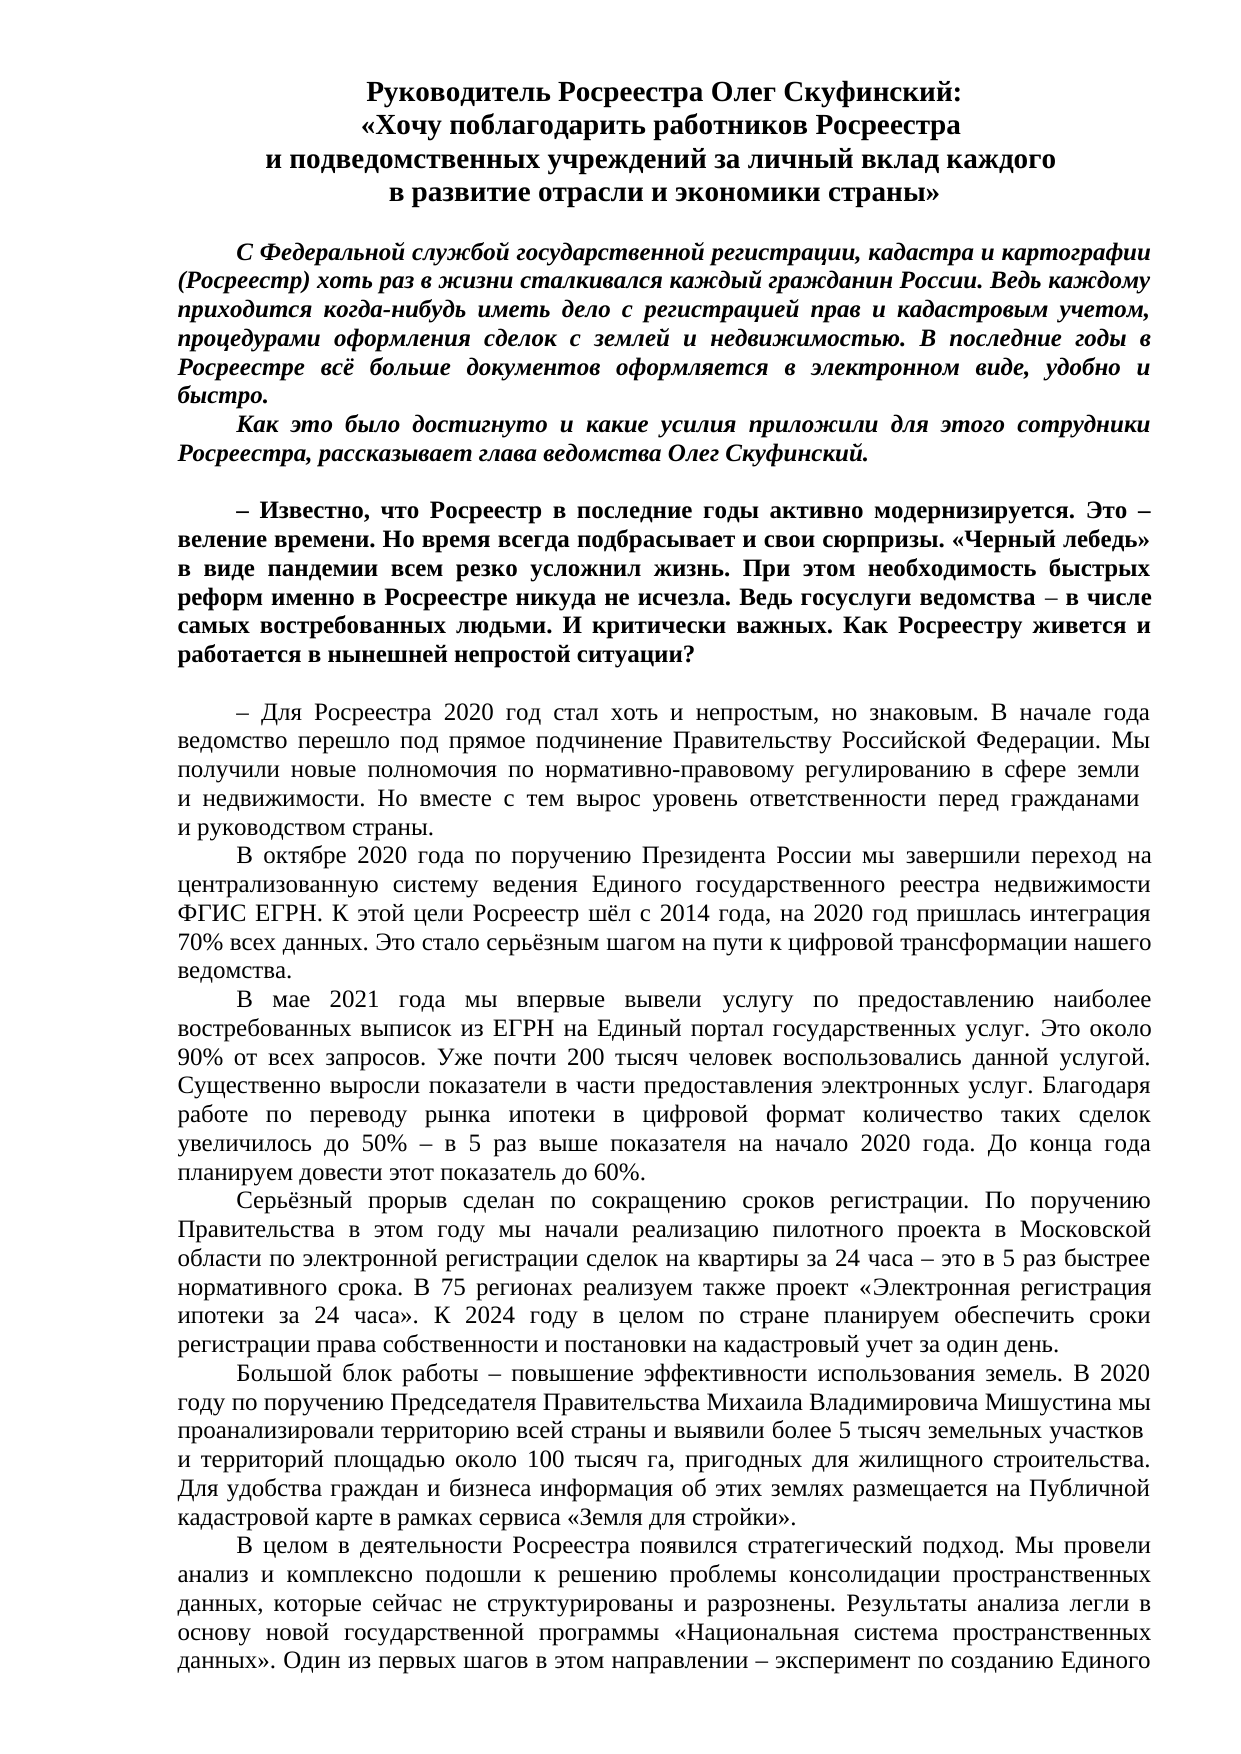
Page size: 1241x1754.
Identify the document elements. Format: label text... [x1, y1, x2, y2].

text Серьёзный прорыв сделан по сокращению сроков регистрации. По поручению Правительства в этом году мы начали реализацию пилотного проекта в Московской области по электронной регистрации сделок на квартиры за 24 часа – это в 5 раз быстрее нормативного срока. В 75 регионах реализуем также проект «Электронная регистрация ипотеки за 24 часа». К 2024 году в целом по стране планируем обеспечить сроки регистрации права собственности и постановки на кадастровый учет за один день. [177, 1186, 1152, 1358]
text В мае 2021 года мы впервые вывели услугу по предоставлению наиболее востребованных выписок из ЕГРН на Единый портал государственных услуг. Это около 90% от всех запросов. Уже почти 200 тысяч человек воспользовались данной услугой. Существенно выросли показатели в части предоставления электронных услуг. Благодаря работе по переводу рынка ипотеки в цифровой формат количество таких сделок увеличилось до 50% – в 5 раз выше показателя на начало 2020 года. До конца года планируем довести этот показатель до 60%. [177, 984, 1152, 1186]
text Большой блок работы – повышение эффективности использования земель. В 2020 году по поручению Председателя Правительства Михаила Владимировича Мишустина мы проанализировали территорию всей страны и выявили более 5 тысяч земельных участков и территорий площадью около 100 тысяч га, пригодных для жилищного строительства. Для удобства граждан и бизнеса информация об этих землях размещается на Публичной кадастровой карте в рамках сервиса «Земля для стройки». [177, 1358, 1152, 1531]
text – Для Росреестра 2020 год стал хоть и непростым, но знаковым. В начале года ведомство перешло под прямое подчинение Правительству Российской Федерации. Мы получили новые полномочия по нормативно-правовому регулированию в сфере земли и недвижимости. Но вместе с тем вырос уровень ответственности перед гражданами и руководством страны. [177, 697, 1152, 841]
text В октябре 2020 года по поручению Президента России мы завершили переход на централизованную систему ведения Единого государственного реестра недвижимости ФГИС ЕГРН. К этой цели Росреестр шёл с 2014 года, на 2020 год пришлась интеграция 70% всех данных. Это стало серьёзным шагом на пути к цифровой трансформации нашего ведомства. [177, 841, 1152, 984]
text Руководитель Росреестра Олег Скуфинский: «Хочу поблагодарить работников Росреестра и подведомственных учреждений за личный вклад каждого в развитие отрасли и экономики страны» [177, 74, 1152, 208]
text С Федеральной службой государственной регистрации, кадастра и картографии (Росреестр) хоть раз в жизни сталкивался каждый гражданин России. Ведь каждому приходится когда-нибудь иметь дело с регистрацией прав и кадастровым учетом, процедурами оформления сделок с землей и недвижимостью. В последние годы в Росреестре всё больше документов оформляется в электронном виде, удобно и быстро. [177, 237, 1152, 409]
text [177, 1531, 1152, 1674]
text Как это было достигнуто и какие усилия приложили для этого сотрудники Росреестра, рассказывает глава ведомства Олег Скуфинский. [177, 409, 1152, 467]
text – Известно, что Росреестр в последние годы активно модернизируется. Это – веление времени. Но время всегда подбрасывает и свои сюрпризы. «Черный лебедь» в виде пандемии всем резко усложнил жизнь. При этом необходимость быстрых реформ именно в Росреестре никуда не исчезла. Ведь госуслуги ведомства – в числе самых востребованных людьми. И критически важных. Как Росреестру живется и работается в нынешней непростой ситуации? [177, 496, 1152, 668]
